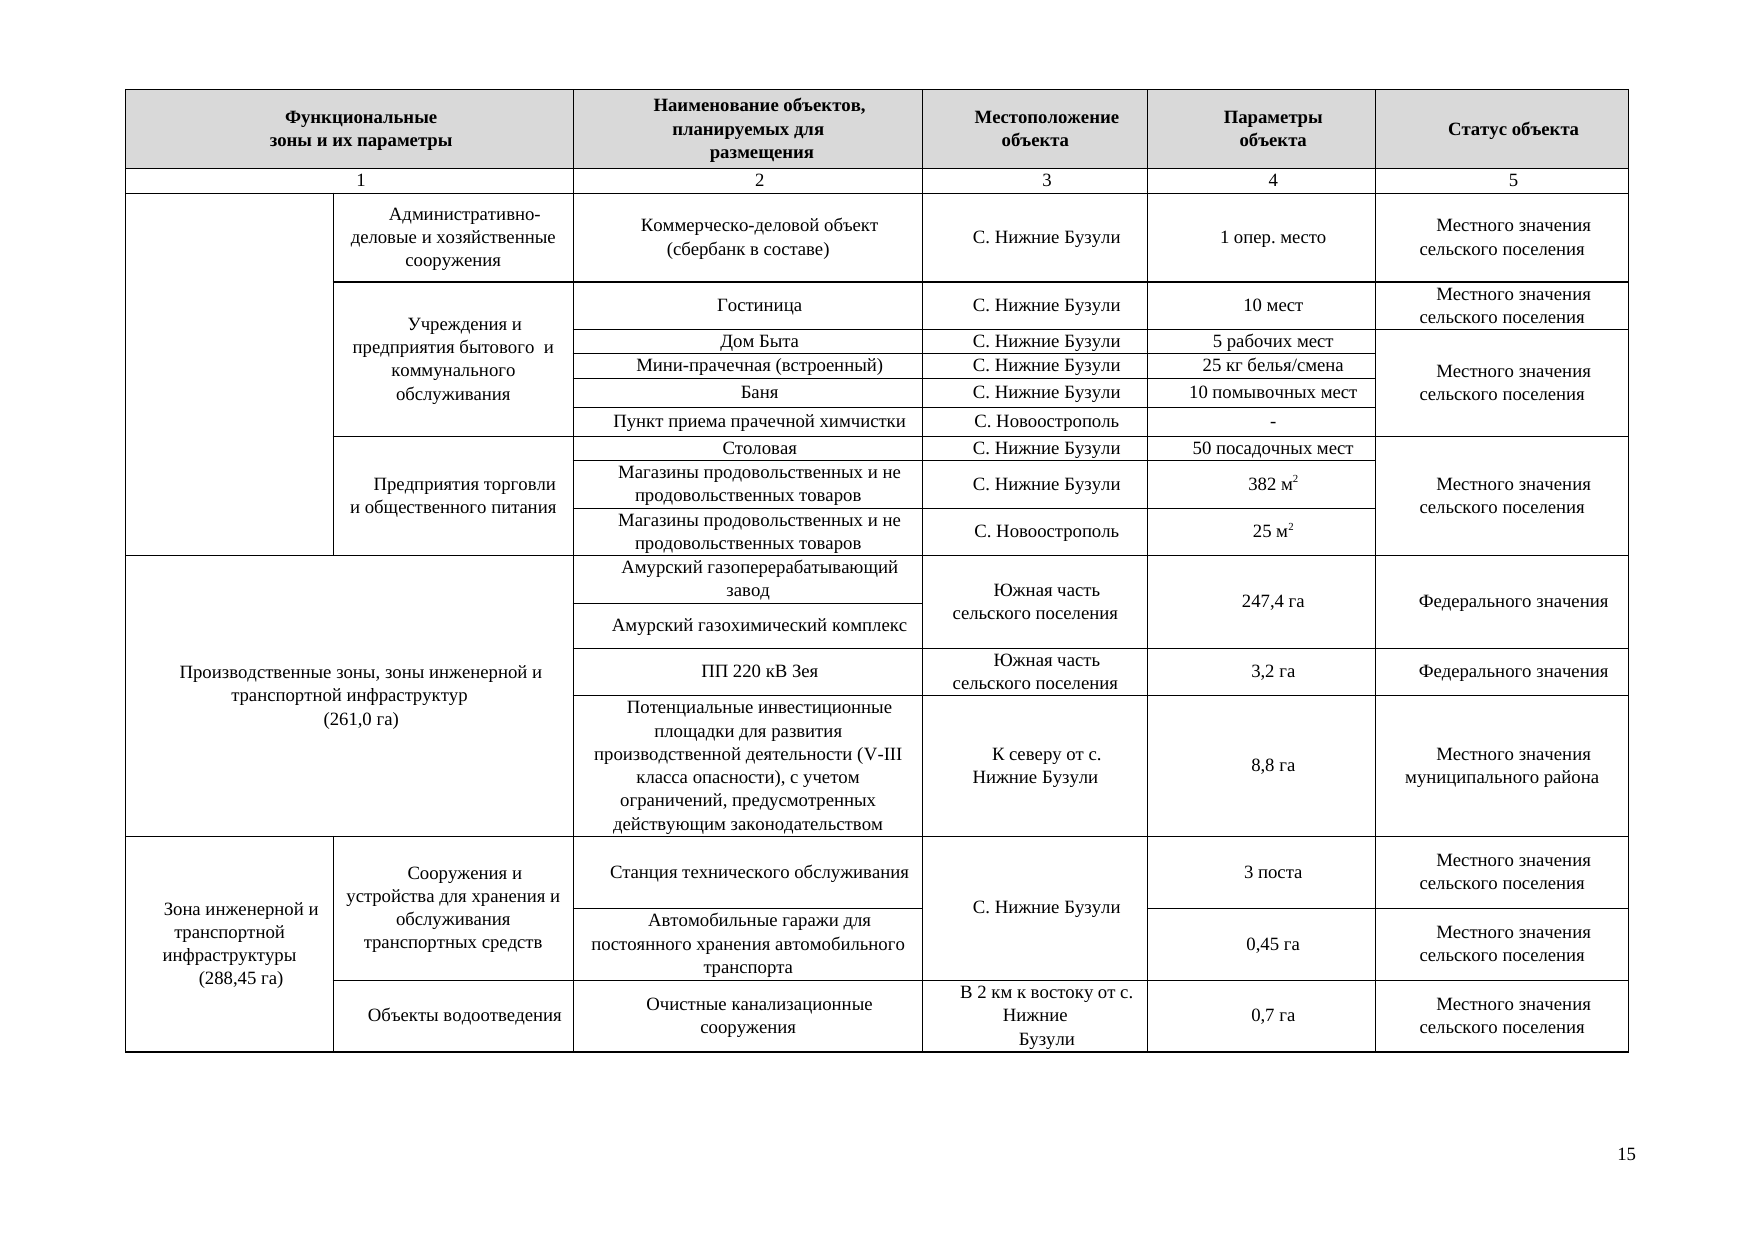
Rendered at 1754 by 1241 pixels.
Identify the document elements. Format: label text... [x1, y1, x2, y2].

table_cell - [1148, 408, 1375, 436]
table_cell 10 помывочных мест [1148, 379, 1375, 407]
table_cell Дом Быта [574, 330, 922, 353]
table_cell С. Нижние Бузули [923, 283, 1147, 329]
table_cell Станция технического обслуживания [574, 837, 922, 908]
table_header Наименование объектов, планируемых для размещения [574, 90, 922, 168]
table_cell Административно-деловые и хозяйственные сооружения [334, 194, 573, 281]
table_cell 5 рабочих мест [1148, 330, 1375, 353]
table_cell Пункт приема прачечной химчистки [574, 408, 922, 436]
table_cell Гостиница [574, 283, 922, 329]
table_cell С. Нижние Бузули [923, 354, 1147, 377]
table_cell 247,4 га [1148, 556, 1375, 648]
table_cell Южная часть сельского поселения [923, 556, 1147, 648]
table_cell 4 [1148, 169, 1375, 193]
table_cell С. Нижние Бузули [923, 379, 1147, 407]
table_cell Объекты водоотведения [334, 981, 573, 1051]
table_cell Местного значения сельского поселения [1376, 981, 1628, 1051]
table_cell Магазины продовольственных и не продовольственных товаров [574, 461, 922, 508]
table_cell Местного значения сельского поселения [1376, 330, 1628, 436]
table_cell 3,2 га [1148, 649, 1375, 695]
table_cell Амурский газоперерабатывающий завод [574, 556, 922, 603]
table_cell Очистные канализационные сооружения [574, 981, 922, 1051]
table_cell Производственные зоны, зоны инженерной и транспортной инфраструктур (261,0 га) [126, 556, 573, 836]
table_cell 10 мест [1148, 283, 1375, 329]
table_cell С. Новоострополь [923, 408, 1147, 436]
table_cell Местного значения сельского поселения [1376, 194, 1628, 281]
table_cell Мини-прачечная (встроенный) [574, 354, 922, 377]
table_cell [1148, 509, 1375, 555]
table_cell Учреждения и предприятия бытового и коммунального обслуживания [334, 283, 573, 436]
table_cell 1 опер. место [1148, 194, 1375, 281]
table_cell 5 [1376, 169, 1628, 193]
table_cell белья/смена [1148, 354, 1375, 377]
table_cell Местного значения сельского поселения [1376, 909, 1628, 979]
table_cell Коммерческо-деловой объект (сбербанк в составе) [574, 194, 922, 281]
table_cell 1 [126, 169, 573, 193]
table_cell Местного значения сельского поселения [1376, 283, 1628, 329]
table_cell 50 посадочных мест [1148, 437, 1375, 460]
table_cell 3 поста [1148, 837, 1375, 908]
table_cell Сооружения и устройства для хранения и обслуживания транспортных средств [334, 837, 573, 979]
table_cell Местного значения муниципального района [1376, 696, 1628, 836]
table_cell Потенциальные инвестиционные площадки для развития производственной деятельности (V-III класса опасности), с учетом ограничений, предусмотренных действующим законодательством [574, 696, 922, 836]
table_cell Южная часть сельского поселения [923, 649, 1147, 695]
table_cell Местного значения сельского поселения [1376, 837, 1628, 908]
table_cell Федерального значения [1376, 649, 1628, 695]
table_cell Федерального значения [1376, 556, 1628, 648]
table_cell С. Нижние Бузули [923, 194, 1147, 281]
table_header Местоположение объекта [923, 90, 1147, 168]
table_cell [1148, 461, 1375, 508]
table_cell Зона инженерной и транспортной инфраструктуры (288,45 га) [126, 837, 333, 1051]
table_cell Автомобильные гаражи для постоянного хранения автомобильного транспорта [574, 909, 922, 979]
table_cell С. Нижние Бузули [923, 837, 1147, 979]
table_cell [1148, 909, 1375, 979]
table_cell Местного значения сельского поселения [1376, 437, 1628, 555]
table_cell 8,8 га [1148, 696, 1375, 836]
table_cell [1148, 981, 1375, 1051]
table_cell Предприятия торговли и общественного питания [334, 437, 573, 555]
table_cell Магазины продовольственных и не продовольственных товаров [574, 509, 922, 555]
table_cell В к востоку от с. Нижние Бузули [923, 981, 1147, 1051]
table_header Параметры объекта [1148, 90, 1375, 168]
table_cell К северу от с. Нижние Бузули [923, 696, 1147, 836]
table_cell 2 [574, 169, 922, 193]
table_cell С. Новоострополь [923, 509, 1147, 555]
table_cell Столовая [574, 437, 922, 460]
table_header Статус объекта [1376, 90, 1628, 168]
table_cell ПП 220 кВ Зея [574, 649, 922, 695]
table_cell Баня [574, 379, 922, 407]
table_cell С. Нижние Бузули [923, 461, 1147, 508]
table_cell С. Нижние Бузули [923, 330, 1147, 353]
table_cell 3 [923, 169, 1147, 193]
table_header Функциональные зоны и их параметры [126, 90, 573, 168]
table_cell С. Нижние Бузули [923, 437, 1147, 460]
table_cell Амурский газохимический комплекс [574, 604, 922, 648]
